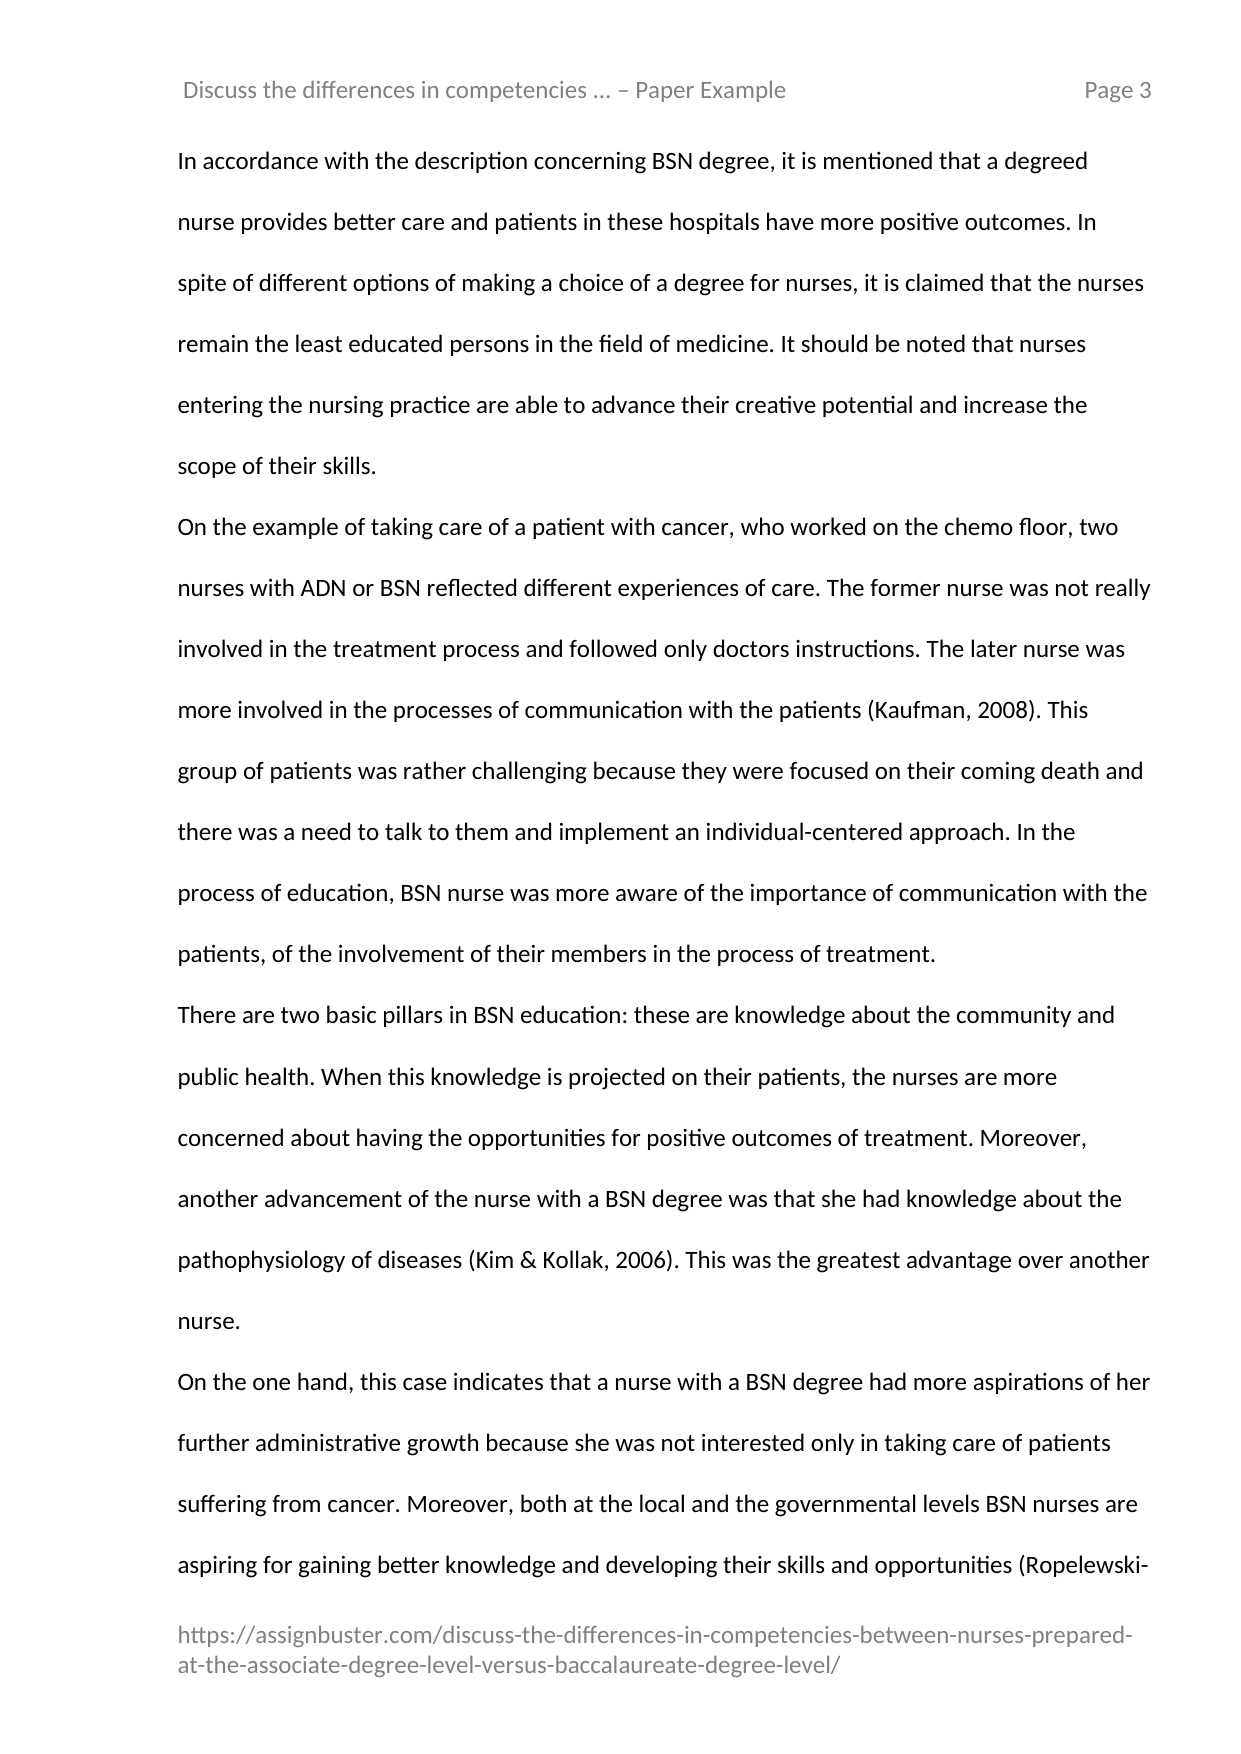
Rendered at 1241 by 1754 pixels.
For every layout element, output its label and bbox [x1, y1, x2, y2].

text [177, 145, 1152, 1579]
